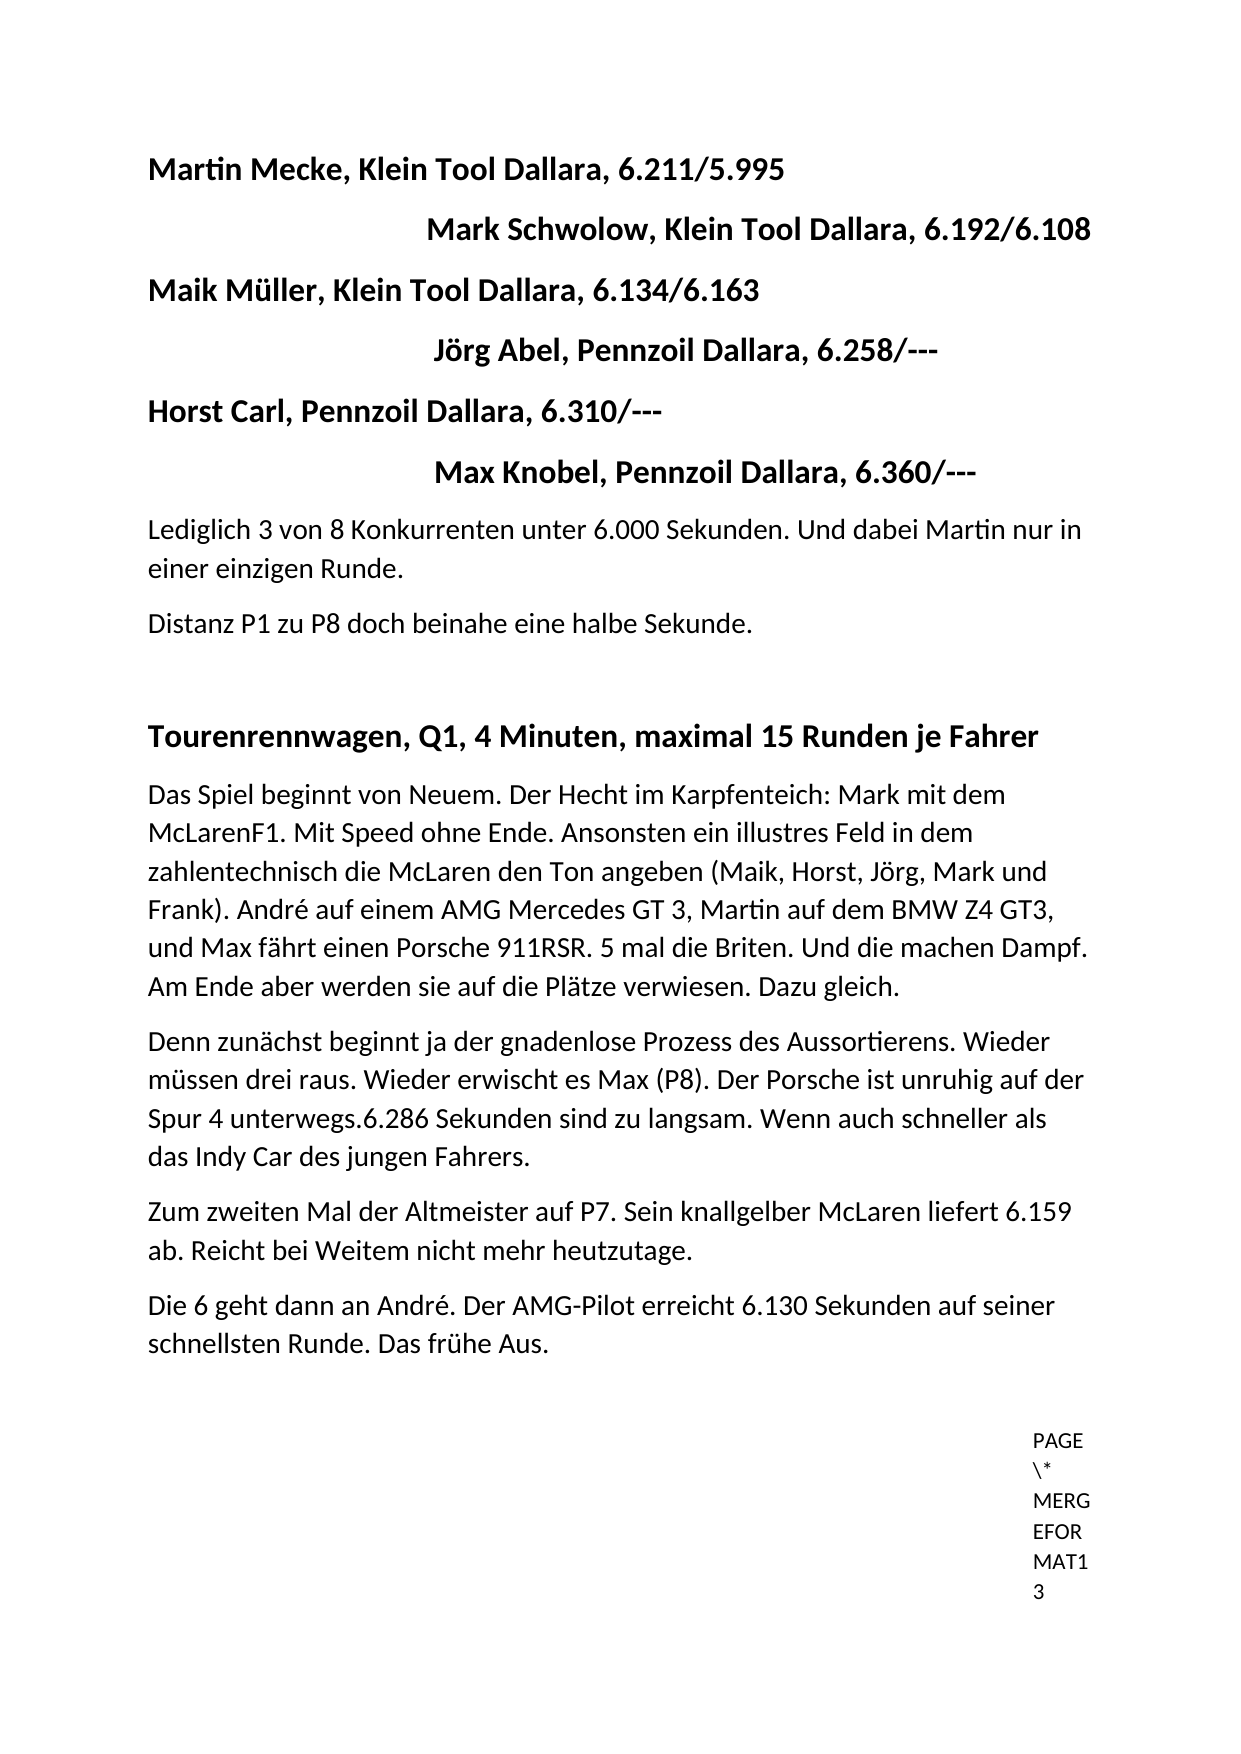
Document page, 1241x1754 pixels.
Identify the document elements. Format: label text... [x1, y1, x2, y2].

text Die 6 geht dann an André. Der AMG-Pilot erreicht 6.130 Sekunden auf seiner schnellsten Runde. Das frühe Aus. [148, 1287, 1093, 1361]
text Maik Müller, Klein Tool Dallara, 6.134/6.163 [148, 269, 1093, 309]
text Max Knobel, Pennzoil Dallara, 6.360/--- [148, 451, 1093, 491]
text Zum zweiten Mal der Altmeister auf P7. Sein knallgelber McLaren liefert 6.159 ab. Reicht bei Weitem nicht mehr heutzutage. [148, 1193, 1093, 1267]
text Horst Carl, Pennzoil Dallara, 6.310/--- [148, 390, 1093, 431]
text Distanz P1 zu P8 doch beinahe eine halbe Sekunde. [148, 605, 1093, 641]
text Martin Mecke, Klein Tool Dallara, 6.211/5.995 [148, 148, 1093, 188]
text Mark Schwolow, Klein Tool Dallara, 6.192/6.108 [148, 208, 1093, 249]
text Lediglich 3 von 8 Konkurrenten unter 6.000 Sekunden. Und dabei Martin nur in einer einzigen Runde. [148, 511, 1093, 585]
text Denn zunächst beginnt ja der gnadenlose Prozess des Aussortierens. Wieder müssen drei raus. Wieder erwischt es Max (P8). Der Porsche ist unruhig auf der Spur 4 unterwegs.6.286 Sekunden sind zu langsam. Wenn auch schneller als das Indy Car des jungen Fahrers. [148, 1023, 1093, 1174]
text Das Spiel beginnt von Neuem. Der Hecht im Karpfenteich: Mark mit dem McLarenF1. Mit Speed ohne Ende. Ansonsten ein illustres Feld in dem zahlentechnisch die McLaren den Ton angeben (Maik, Horst, Jörg, Mark und Frank). André auf einem AMG Mercedes GT 3, Martin auf dem BMW Z4 GT3, und Max fährt einen Porsche 911RSR. 5 mal die Briten. Und die machen Dampf. Am Ende aber werden sie auf die Plätze verwiesen. Dazu gleich. [148, 776, 1093, 1003]
text Tourenrennwagen, Q1, 4 Minuten, maximal 15 Runden je Fahrer [148, 715, 1093, 756]
text Jörg Abel, Pennzoil Dallara, 6.258/--- [148, 329, 1093, 370]
